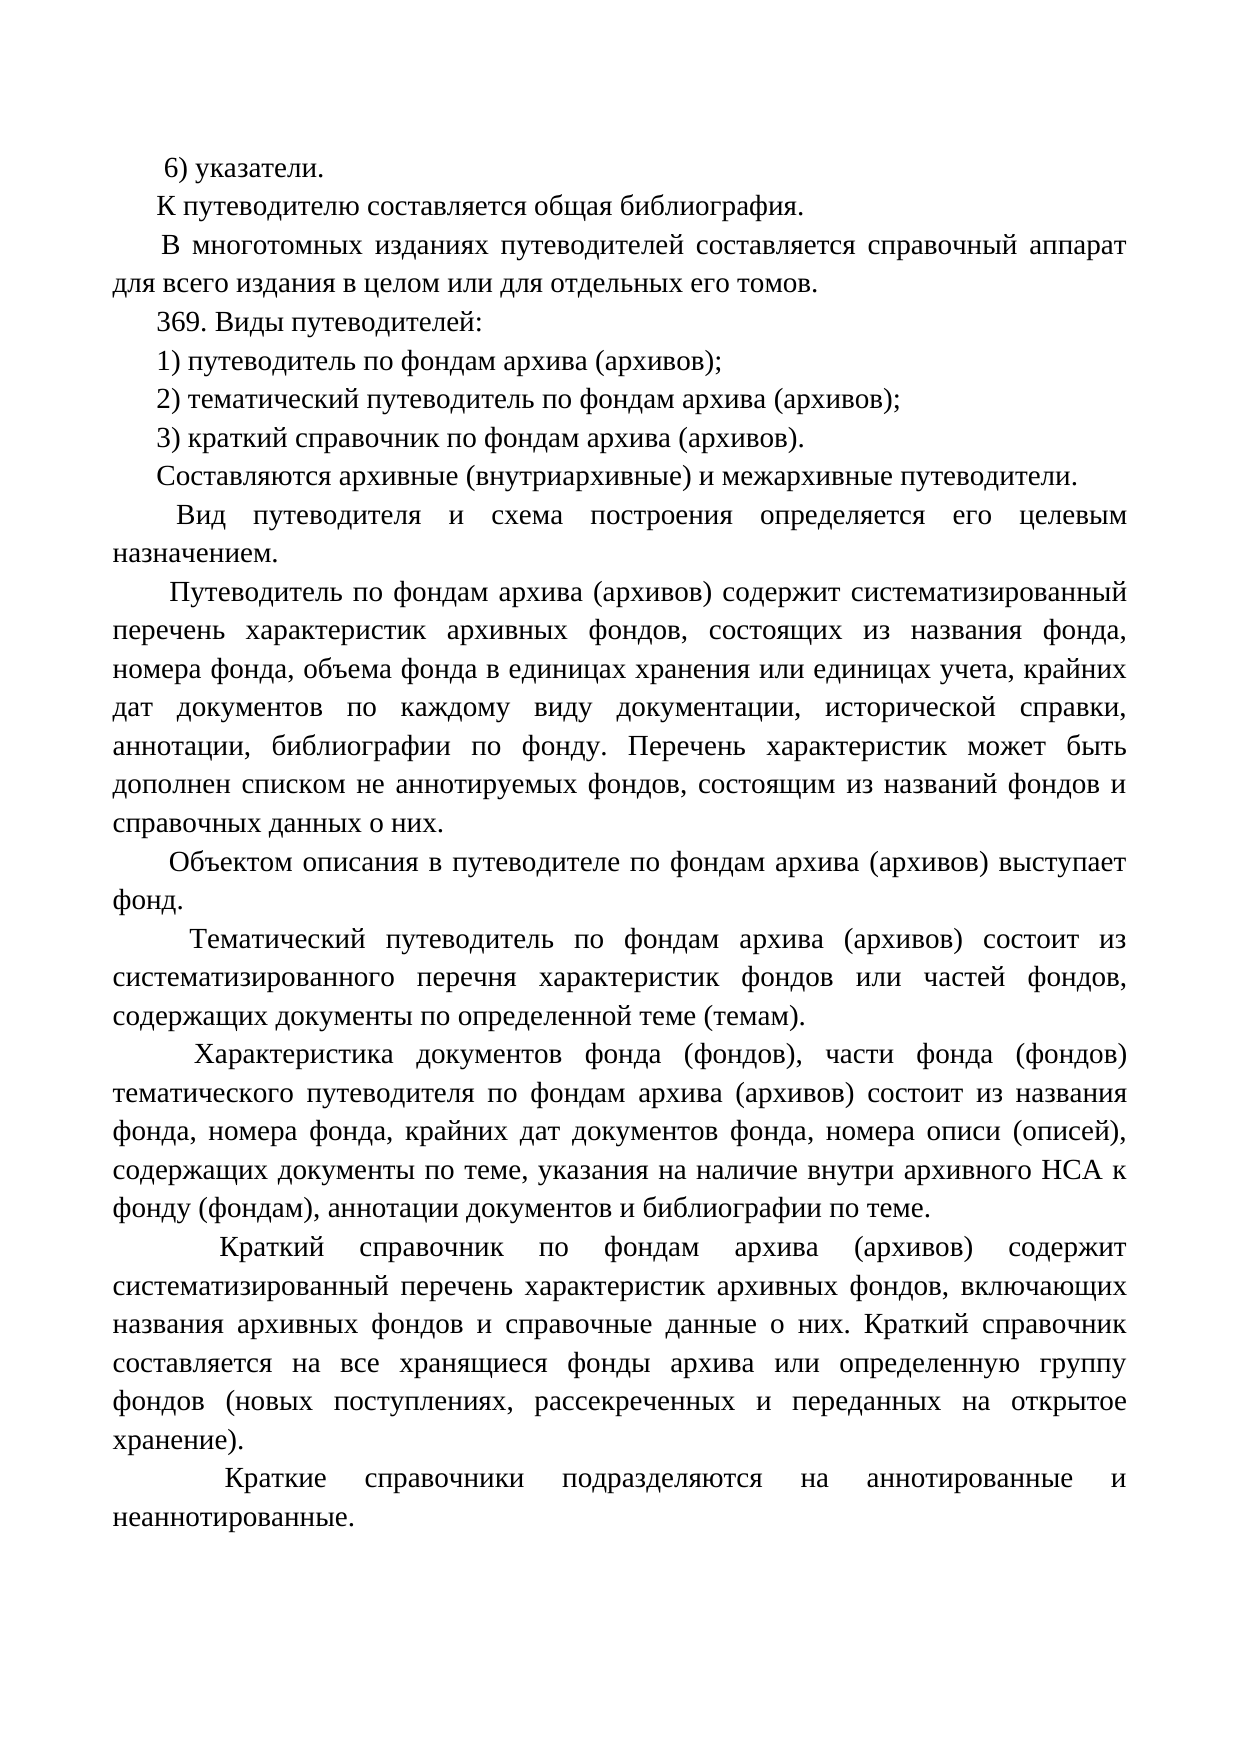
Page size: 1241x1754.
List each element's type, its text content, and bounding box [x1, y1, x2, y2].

text 369. Виды путеводителей: [112, 304, 1128, 338]
text 6) указатели. [112, 150, 1128, 183]
text Объектом описания в путеводителе по фондам архива (архивов) выступает фонд. [112, 844, 1128, 916]
text Составляются архивные (внутриархивные) и межархивные путеводители. [112, 458, 1128, 492]
text 1) путеводитель по фондам архива (архивов); [112, 343, 1128, 376]
text Тематический путеводитель по фондам архива (архивов) состоит из систематизированного перечня характеристик фондов или частей фондов, содержащих документы по определенной теме (темам). [112, 921, 1128, 1031]
text 2) тематический путеводитель по фондам архива (архивов); [112, 381, 1128, 415]
text В многотомных изданиях путеводителей составляется справочный аппарат для всего издания в целом или для отдельных его томов. [112, 227, 1128, 299]
text Характеристика документов фонда (фондов), части фонда (фондов) тематического путеводителя по фондам архива (архивов) состоит из названия фонда, номера фонда, крайних дат документов фонда, номера описи (описей), содержащих документы по теме, указания на наличие внутри архивного НСА к фонду (фондам), аннотации документов и библиографии по теме. [112, 1036, 1128, 1224]
text 3) краткий справочник по фондам архива (архивов). [112, 420, 1128, 453]
text Вид путеводителя и схема построения определяется его целевым назначением. [112, 497, 1128, 569]
text Краткий справочник по фондам архива (архивов) содержит систематизированный перечень характеристик архивных фондов, включающих названия архивных фондов и справочные данные о них. Краткий справочник составляется на все хранящиеся фонды архива или определенную группу фондов (новых поступлениях, рассекреченных и переданных на открытое хранение). [112, 1229, 1128, 1455]
text К путеводителю составляется общая библиография. [112, 188, 1128, 222]
text Краткие справочники подразделяются на аннотированные и неаннотированные. [112, 1460, 1128, 1532]
text Путеводитель по фондам архива (архивов) содержит систематизированный перечень характеристик архивных фондов, состоящих из названия фонда, номера фонда, объема фонда в единицах хранения или единицах учета, крайних дат документов по каждому виду документации, исторической справки, аннотации, библиографии по фонду. Перечень характеристик может быть дополнен списком не аннотируемых фондов, состоящим из названий фондов и справочных данных о них. [112, 574, 1128, 839]
